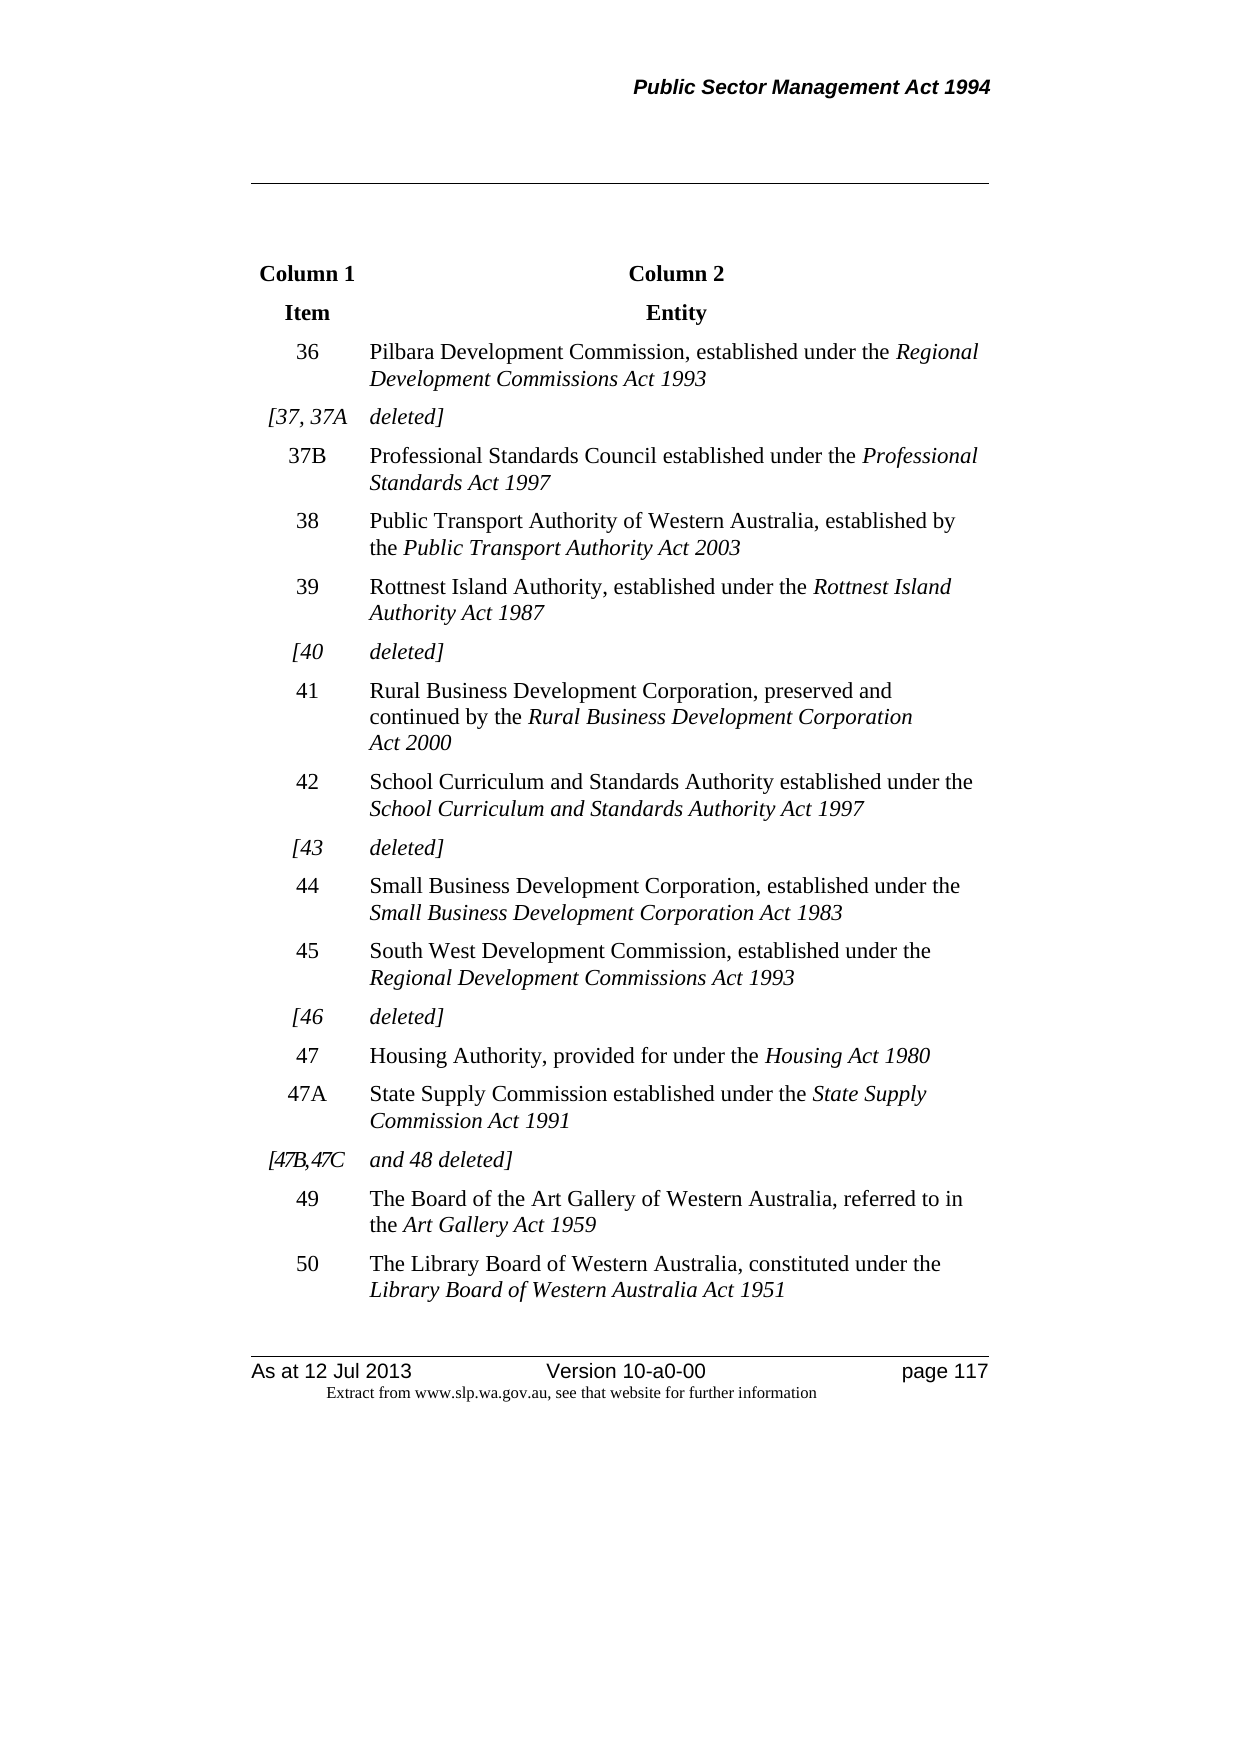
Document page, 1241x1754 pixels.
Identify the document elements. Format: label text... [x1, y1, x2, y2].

table_cell [43 [251, 821, 363, 860]
table_cell South West Development Commission, established under the Regional Development Commissions Act 1993 [364, 925, 989, 990]
table_cell Housing Authority, provided for under the Housing Act 1980 [364, 1029, 989, 1068]
table_cell 39 [251, 560, 363, 625]
table_cell State Supply Commission established under the State Supply Commission Act 1991 [364, 1068, 989, 1133]
table_cell [47B, 47C [251, 1133, 363, 1172]
table_cell deleted] [364, 821, 989, 860]
table_cell The Library Board of Western Australia, constituted under the Library Board of Act 1951 [364, 1237, 989, 1302]
table_cell Rottnest Island Authority, established under the Authority Act 1987 [364, 560, 989, 625]
table_cell 45 [251, 925, 363, 990]
table_cell Small Business Development Corporation, established under the Small Business Development Corporation Act 1983 [364, 860, 989, 925]
table_cell Professional Standards Council established under the Professional Standards Act 1997 [364, 430, 989, 495]
table_cell [40 [251, 625, 363, 664]
table_cell 37B [251, 430, 363, 495]
table_cell [46 [251, 990, 363, 1029]
table_cell deleted] [364, 625, 989, 664]
table_cell The Board of the Art Gallery of Western Australia, referred to in the Act 1959 [364, 1172, 989, 1237]
table_cell [37, 37A [251, 391, 363, 430]
table_cell 49 [251, 1172, 363, 1237]
table_cell Public Transport Authority of Western Australia, established by the Public Transport Authority Act 2003 [364, 495, 989, 560]
table_cell 36 [251, 326, 363, 391]
table_cell and 48 deleted] [364, 1133, 989, 1172]
table_cell 47 [251, 1029, 363, 1068]
table_header Column 2 Entity [364, 248, 989, 326]
table_cell 47A [251, 1068, 363, 1133]
table_cell deleted] [364, 391, 989, 430]
table_cell 44 [251, 860, 363, 925]
table_cell 38 [251, 495, 363, 560]
table_cell School Curriculum and Standards Authority established under the School Curriculum and Standards Authority Act 1997 [364, 756, 989, 821]
table_cell Pilbara Development Commission, established under the Regional Development Commissions Act 1993 [364, 326, 989, 391]
table_cell deleted] [364, 990, 989, 1029]
table_cell 42 [251, 756, 363, 821]
table_cell 41 [251, 664, 363, 756]
table_header Column 1 Item [251, 248, 363, 326]
table_cell Rural Business Development Corporation, preserved and continued by the Rural Business Development Corporation Act 2000 [364, 664, 989, 756]
table_cell 50 [251, 1237, 363, 1302]
